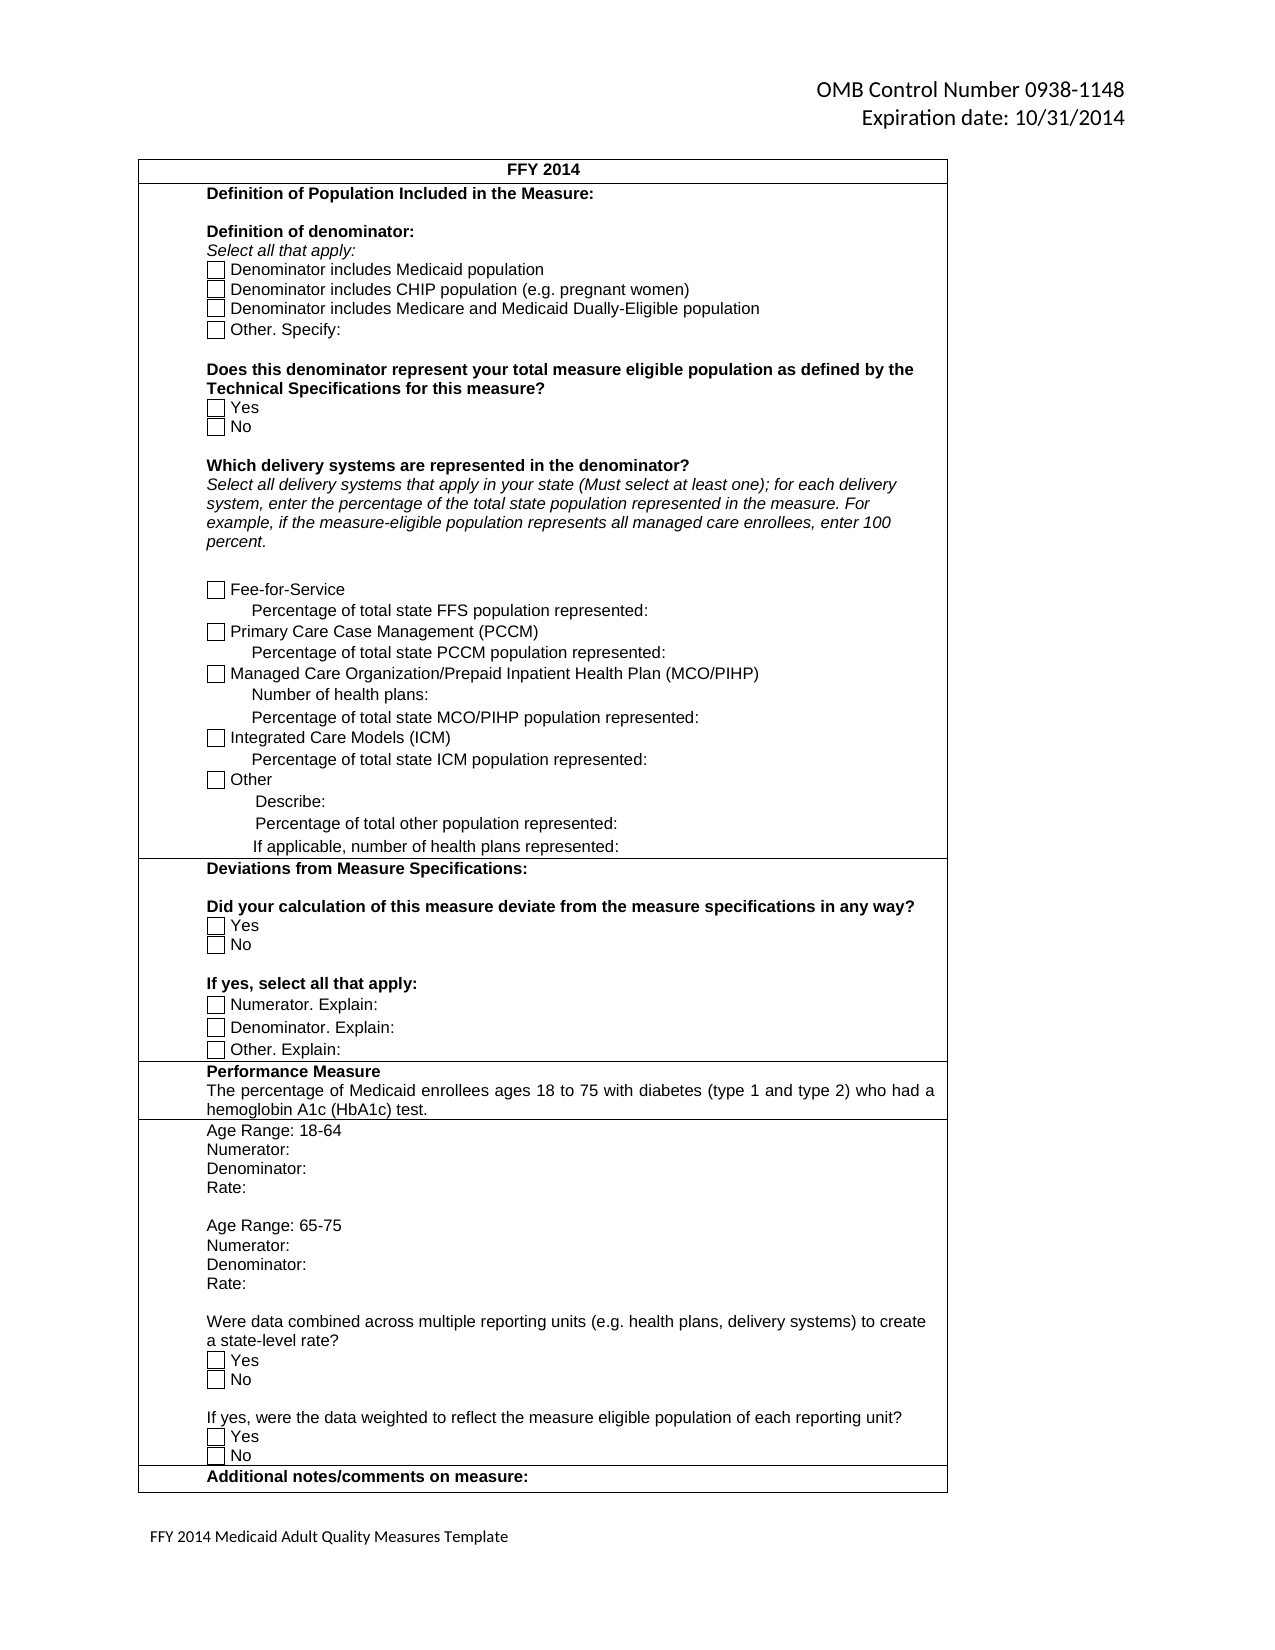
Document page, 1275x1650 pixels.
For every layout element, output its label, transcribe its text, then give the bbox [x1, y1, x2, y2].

table_cell [139, 1062, 195, 1119]
table_cell Additional notes/comments on measure: [195, 1466, 947, 1492]
table_cell Deviations from Measure Specifications: Did your calculation of this measure deviate from the measure specifications in any way? Yes No If yes, select all that apply: Numerator. Explain: Denominator. Explain: Other. Explain: [195, 859, 947, 1061]
table_cell Definition of Population Included in the Measure: Definition of denominator: Select all that apply: Denominator includes Medicaid population Denominator includes CHIP population (e.g. pregnant women) Denominator includes Medicare and Medicaid Dually-Eligible population Other. Specify: Does this denominator represent your total measure eligible population as defined by the Technical Specifications for this measure? Yes No Which delivery systems are represented in the denominator? Select all delivery systems that apply in your state (Must select at least one); for each delivery system, enter the percentage of the total state population represented in the measure. For example, if the measure-eligible population represents all managed care enrollees, enter 100 percent. Fee-for-Service Percentage of total state FFS population represented: Primary Care Case Management (PCCM) Percentage of total state PCCM population represented: Managed Care Organization/Prepaid Inpatient Health Plan (MCO/PIHP) Number of health plans: Percentage of total state MCO/PIHP population represented: Integrated Care Models (ICM) Percentage of total state ICM population represented: Other Describe: Percentage of total other population represented: If applicable, number of health plans represented: [195, 184, 947, 857]
table_cell Age Range: 18-64 Numerator: Denominator: Rate: Age Range: 65-75 Numerator: Denominator: Rate: Were data combined across multiple reporting units (e.g. health plans, delivery systems) to create a state-level rate? Yes No If yes, were the data weighted to reflect the measure eligible population of each reporting unit? Yes No [195, 1120, 947, 1465]
table_cell [139, 1120, 195, 1465]
table_cell [139, 184, 195, 857]
table_cell [139, 859, 195, 1061]
table_cell [139, 1466, 195, 1492]
table_cell Performance Measure The percentage of Medicaid enrollees ages 18 to 75 with diabetes (type 1 and type 2) who had a hemoglobin A1c (HbA1c) test. [195, 1062, 947, 1119]
table_header FFY 2014 [139, 160, 947, 182]
